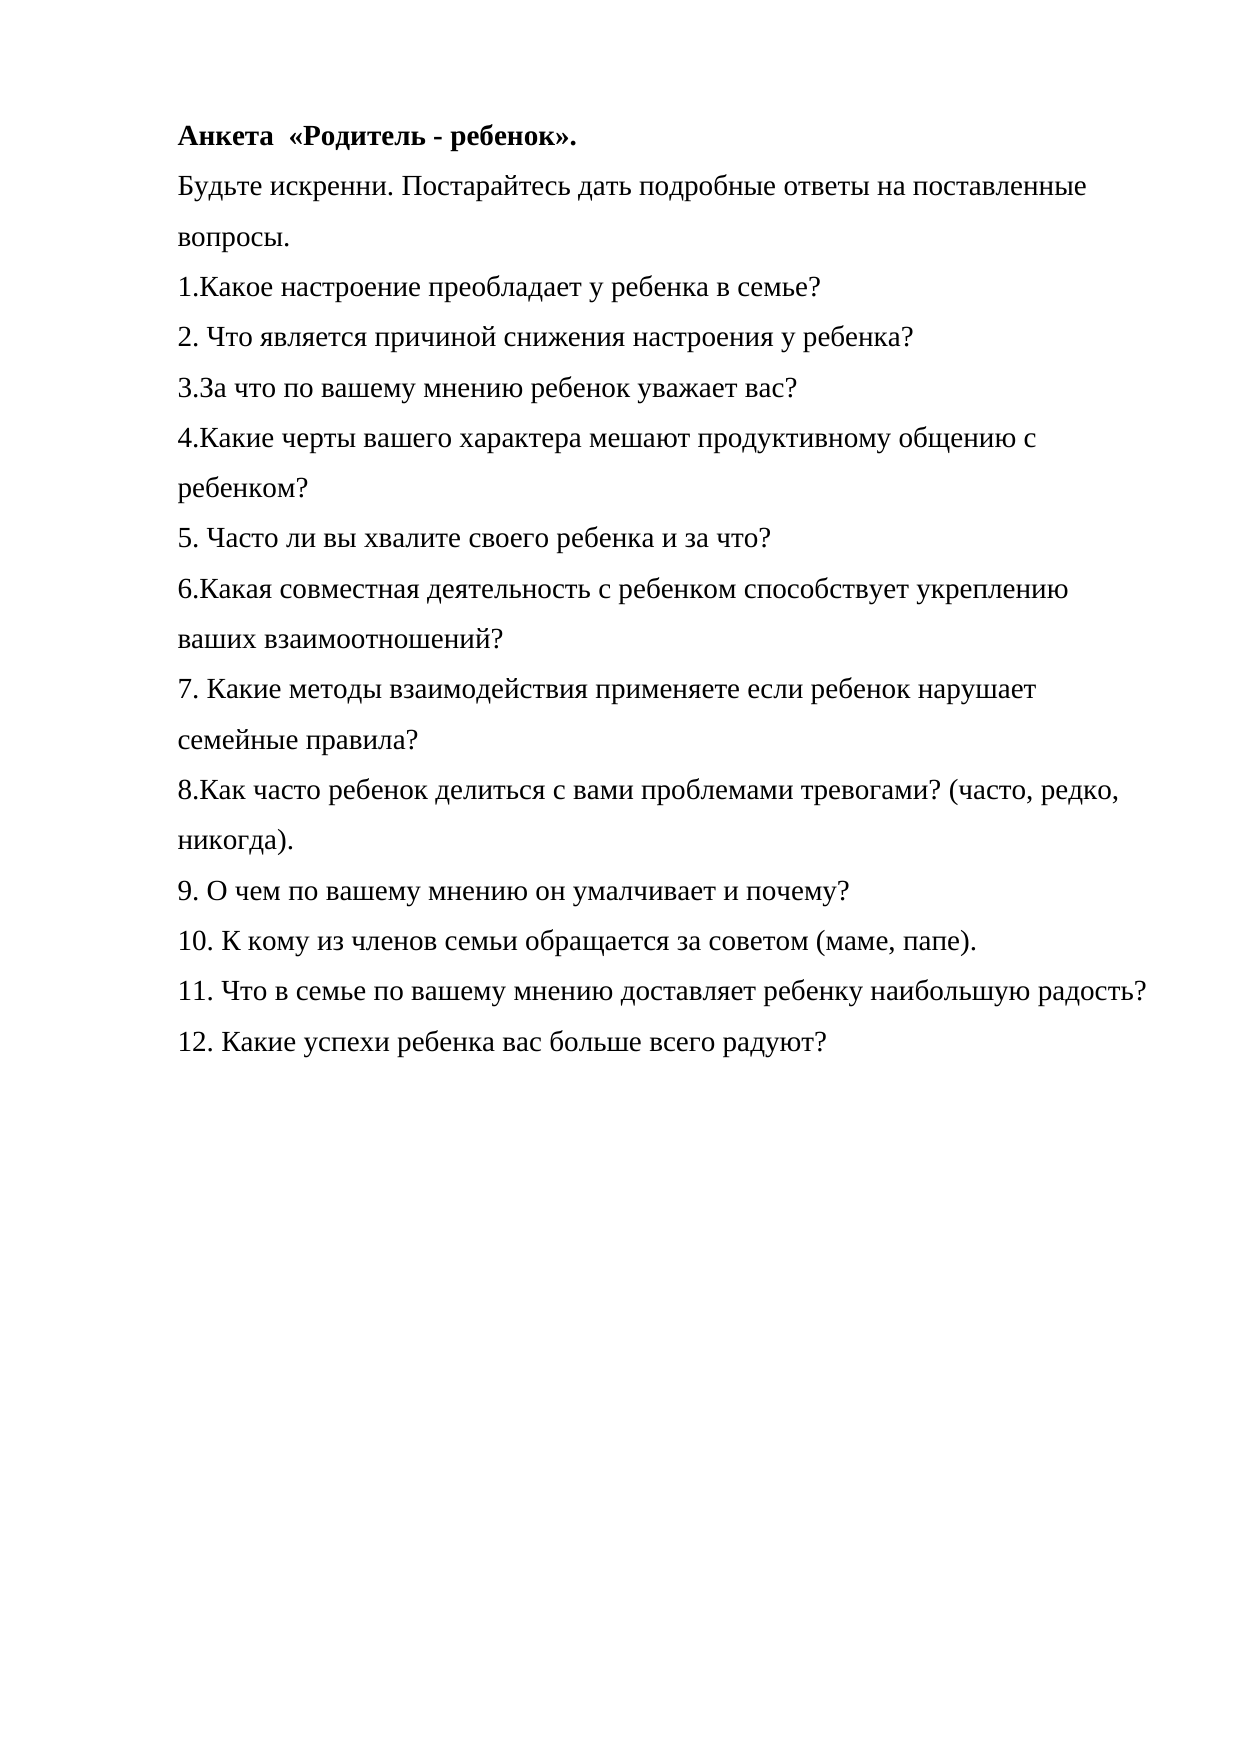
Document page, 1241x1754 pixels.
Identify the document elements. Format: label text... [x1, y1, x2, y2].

text Анкета «Родитель - ребенок». Будьте искренни. Постарайтесь дать подробные ответы на поставленные вопросы. 1.Какое настроение преобладает у ребенка в семье? 2. Что является причиной снижения настроения у ребенка? 3.За что по вашему мнению ребенок уважает вас? 4.Какие черты вашего характера мешают продуктивному общению с ребенком? 5. Часто ли вы хвалите своего ребенка и за что? 6.Какая совместная деятельность с ребенком способствует укреплению ваших взаимоотношений? 7. Какие методы взаимодействия применяете если ребенок нарушает семейные правила? 8.Как часто ребенок делиться с вами проблемами тревогами? (часто, редко, никогда). 9. О чем по вашему мнению он умалчивает и почему? 10. К кому из членов семьи обращается за советом (маме, папе). 11. Что в семье по вашему мнению доставляет ребенку наибольшую радость? 12. Какие успехи ребенка вас больше всего радуют? [177, 118, 1152, 1057]
